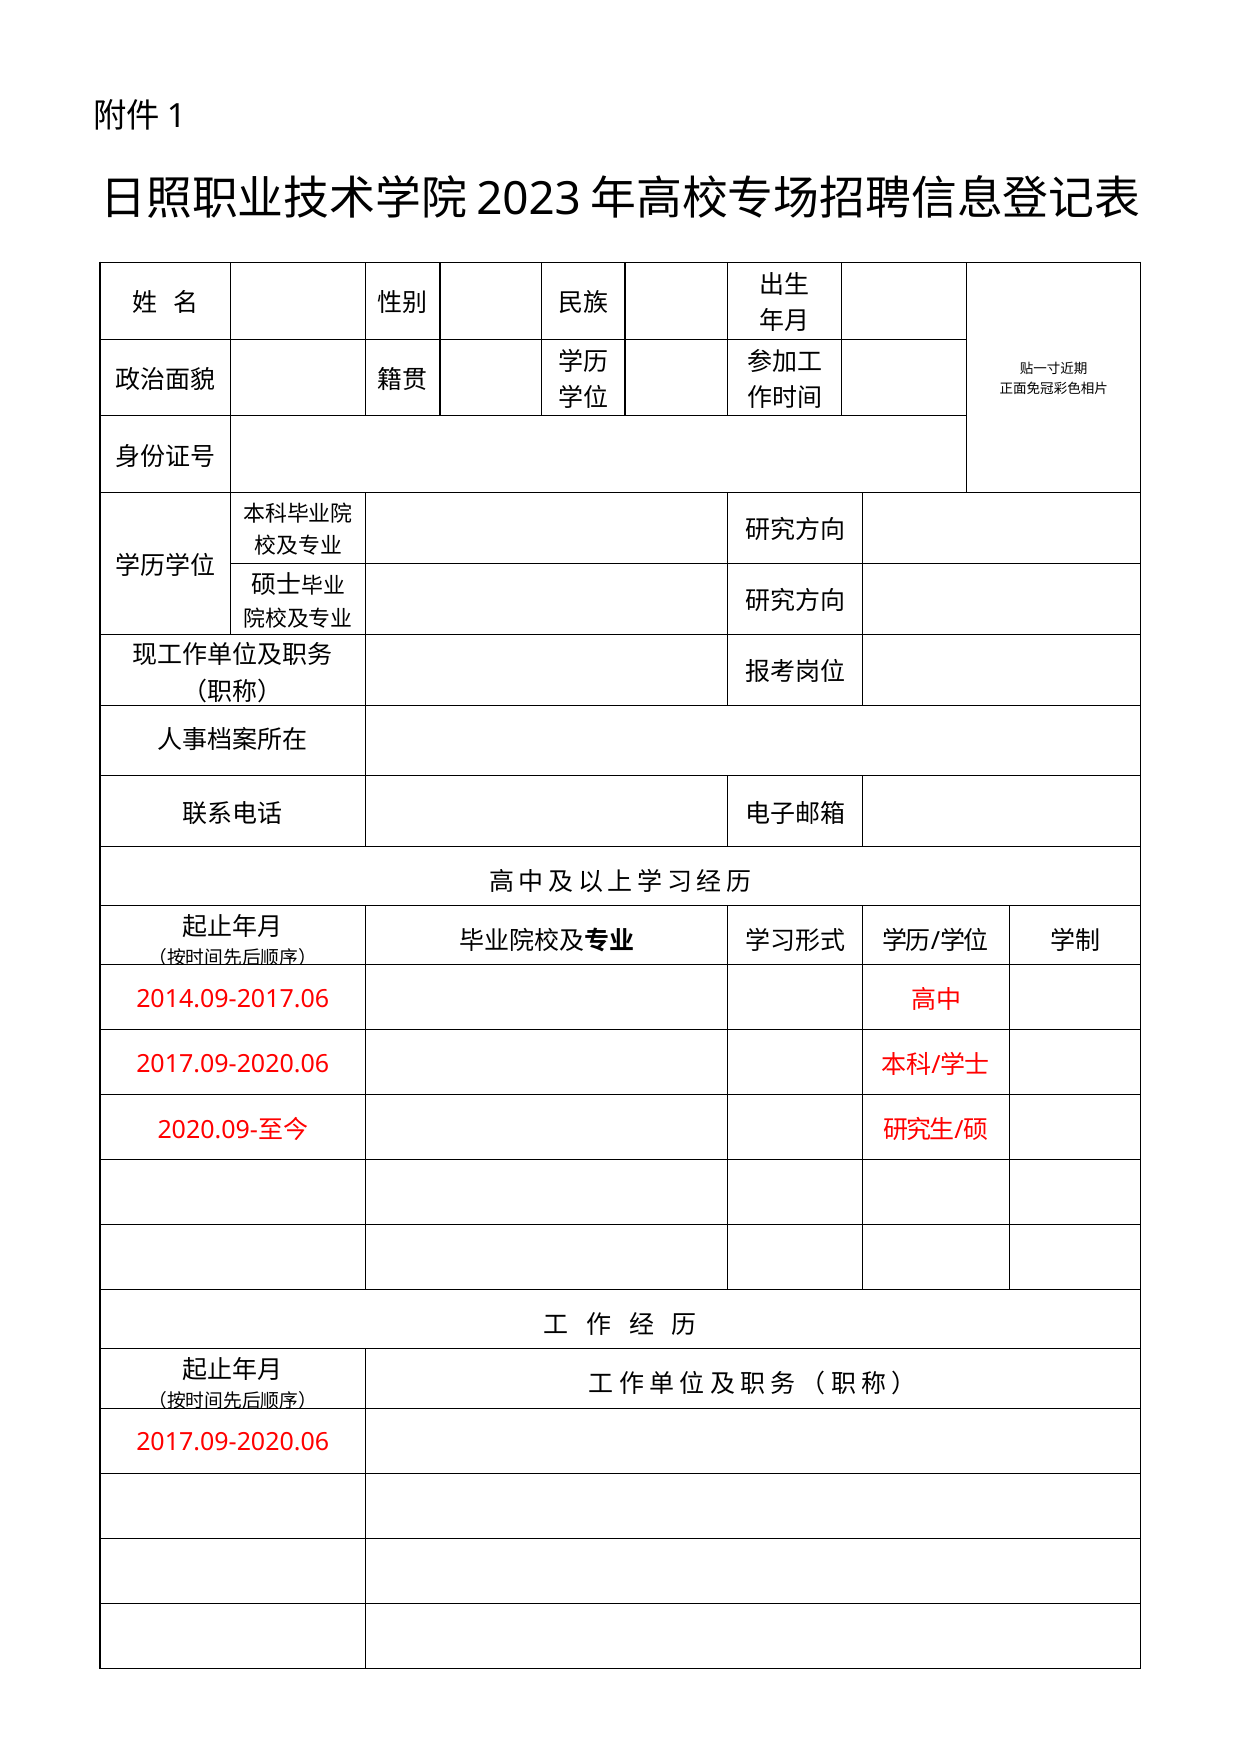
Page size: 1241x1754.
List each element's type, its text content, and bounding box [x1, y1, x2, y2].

table_header 贴一寸近期 正面免冠彩色相片 [967, 263, 1140, 492]
table_cell 学习形式 [728, 906, 862, 964]
table_cell [863, 635, 1140, 704]
table_cell [1010, 1095, 1140, 1159]
table_cell 研究生/硕士 [863, 1095, 1009, 1159]
table_cell [728, 965, 862, 1029]
table_cell [366, 493, 727, 563]
table_cell [366, 1474, 1140, 1537]
table_cell 电子邮箱 [728, 776, 862, 846]
table_header 性别 [366, 263, 439, 338]
table_cell 籍贯 [366, 340, 439, 415]
table_cell 学历/学位 [863, 906, 1009, 964]
table_cell [863, 493, 1140, 563]
table_cell [728, 1160, 862, 1224]
table_cell [366, 635, 727, 704]
table_cell [101, 1225, 365, 1289]
text 日照职业技术学院2023年高校专场招聘信息登记表 [93, 146, 1147, 243]
table_cell 2020.09-至今 [101, 1095, 365, 1159]
table_cell [626, 340, 727, 415]
table_cell [366, 965, 727, 1029]
table_cell [366, 1095, 727, 1159]
table_cell [863, 1160, 1009, 1224]
table_cell 工作单位及职务（职称） [366, 1349, 1140, 1407]
table_cell [101, 1474, 365, 1537]
table_cell [863, 1225, 1009, 1289]
table_header [842, 263, 966, 338]
table_cell 毕业院校及专业 [366, 906, 727, 964]
table_header [441, 263, 541, 338]
table_cell 身份证号 [101, 416, 230, 492]
table_cell [1010, 1225, 1140, 1289]
table_cell 2014.09-2017.06 [101, 965, 365, 1029]
table_cell [728, 1225, 862, 1289]
table_header 姓 名 [101, 263, 230, 338]
table_cell [101, 1539, 365, 1602]
table_cell [366, 1225, 727, 1289]
table_header [626, 263, 727, 338]
table_cell [366, 1030, 727, 1094]
table_cell [863, 776, 1140, 846]
table_cell [366, 1539, 1140, 1602]
table_header 民族 [542, 263, 624, 338]
table_cell [1010, 1030, 1140, 1094]
table_cell [101, 1160, 365, 1224]
table_cell 现工作单位及职务 （职称） [101, 635, 365, 704]
table_cell 人事档案所在 单位及管理部门 [101, 706, 365, 775]
table_cell [863, 564, 1140, 634]
table_cell [728, 1030, 862, 1094]
table_cell [441, 340, 541, 415]
table_cell [231, 416, 966, 492]
table_cell 2017.09-2020.06 [101, 1409, 365, 1472]
table_cell [1010, 1160, 1140, 1224]
table_cell 参加工作时间 [728, 340, 841, 415]
table_cell 学历学位 [101, 493, 230, 634]
text 附件1 [93, 81, 1147, 146]
table_cell 起止年月 （按时间先后顺序） [101, 906, 365, 964]
table_header 出生 年月 [728, 263, 841, 338]
table_cell 研究方向 [728, 564, 862, 634]
table_cell [231, 340, 365, 415]
table_cell [366, 1160, 727, 1224]
table_cell [366, 776, 727, 846]
table_cell 本科/学士 [863, 1030, 1009, 1094]
table_cell 学历 学位 [542, 340, 624, 415]
table_cell 硕士毕业院校及专业 [231, 564, 365, 634]
table_cell 本科毕业院校及专业 [231, 493, 365, 563]
table_cell 联系电话 [101, 776, 365, 846]
table_cell 学制 [1010, 906, 1140, 964]
table_cell 2017.09-2020.06 [101, 1030, 365, 1094]
table_cell 高中及以上学习经历 [101, 847, 1140, 905]
table_cell [842, 340, 966, 415]
table_cell 起止年月 （按时间先后顺序） [101, 1349, 365, 1407]
table_cell [728, 1095, 862, 1159]
table_cell [366, 706, 1140, 775]
table_cell 工作经历 [101, 1290, 1140, 1348]
table_cell 研究方向 [728, 493, 862, 563]
table_cell [366, 1604, 1140, 1667]
table_cell 高中 [863, 965, 1009, 1029]
table_header [231, 263, 365, 338]
table_cell 政治面貌 [101, 340, 230, 415]
table_cell [366, 564, 727, 634]
table_cell 报考岗位 [728, 635, 862, 704]
table_cell [101, 1604, 365, 1667]
table_cell [366, 1409, 1140, 1472]
table_cell [1010, 965, 1140, 1029]
